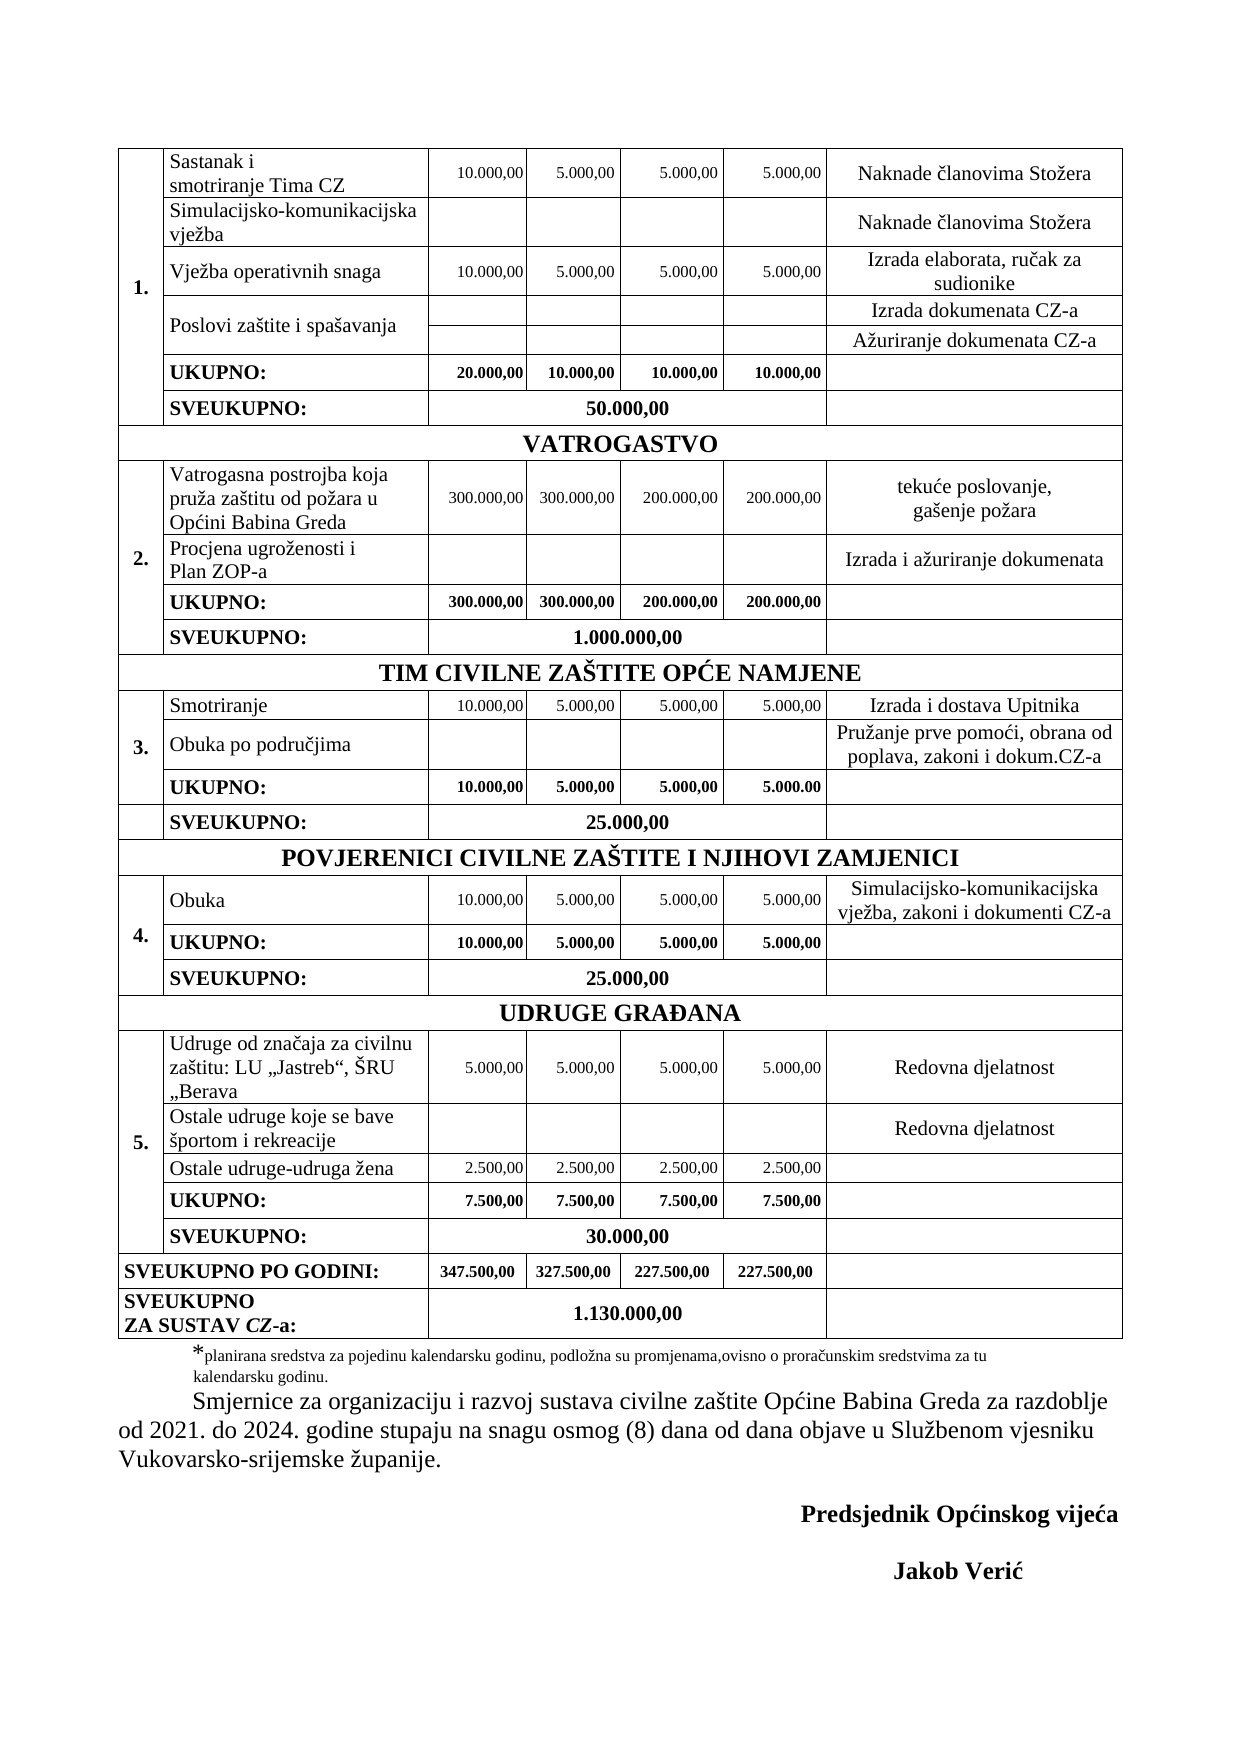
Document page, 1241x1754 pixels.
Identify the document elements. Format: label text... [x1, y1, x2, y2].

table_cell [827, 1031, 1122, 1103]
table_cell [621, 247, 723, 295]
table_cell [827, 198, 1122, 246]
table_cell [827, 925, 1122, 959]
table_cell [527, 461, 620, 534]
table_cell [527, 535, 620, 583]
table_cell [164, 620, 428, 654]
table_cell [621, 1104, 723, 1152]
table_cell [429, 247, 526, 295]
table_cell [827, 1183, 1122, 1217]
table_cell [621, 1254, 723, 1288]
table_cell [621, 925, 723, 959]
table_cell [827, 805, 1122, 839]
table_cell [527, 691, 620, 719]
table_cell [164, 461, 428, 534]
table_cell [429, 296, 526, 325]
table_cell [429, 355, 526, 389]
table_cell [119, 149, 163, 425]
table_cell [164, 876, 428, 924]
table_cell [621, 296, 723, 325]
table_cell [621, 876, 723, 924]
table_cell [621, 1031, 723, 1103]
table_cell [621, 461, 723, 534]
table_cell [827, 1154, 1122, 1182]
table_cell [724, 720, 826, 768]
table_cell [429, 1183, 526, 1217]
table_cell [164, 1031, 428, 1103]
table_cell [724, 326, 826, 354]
text Smjernice za organizaciju i razvoj sustava civilne zaštite Općine Babina Greda za razdoblje od 2021. do 2024. godine stupaju na snagu osmog (8) dana od dana objave u Službenom vjesniku Vukovarsko-srijemske županije. [118, 1386, 1122, 1473]
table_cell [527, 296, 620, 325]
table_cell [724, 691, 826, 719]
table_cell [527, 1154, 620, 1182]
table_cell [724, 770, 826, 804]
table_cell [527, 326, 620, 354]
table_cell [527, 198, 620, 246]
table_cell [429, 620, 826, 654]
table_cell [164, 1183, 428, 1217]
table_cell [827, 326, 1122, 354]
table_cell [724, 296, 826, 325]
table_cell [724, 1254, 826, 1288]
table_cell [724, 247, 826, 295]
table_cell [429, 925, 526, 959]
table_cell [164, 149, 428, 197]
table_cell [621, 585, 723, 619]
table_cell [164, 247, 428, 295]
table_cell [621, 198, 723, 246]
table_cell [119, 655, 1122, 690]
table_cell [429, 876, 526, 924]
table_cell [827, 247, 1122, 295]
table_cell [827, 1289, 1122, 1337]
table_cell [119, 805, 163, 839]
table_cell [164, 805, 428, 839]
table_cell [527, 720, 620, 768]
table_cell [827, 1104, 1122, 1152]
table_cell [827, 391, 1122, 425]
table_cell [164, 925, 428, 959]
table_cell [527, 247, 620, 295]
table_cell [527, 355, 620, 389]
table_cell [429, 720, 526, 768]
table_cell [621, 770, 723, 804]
text Jakob Verić [118, 1556, 1122, 1585]
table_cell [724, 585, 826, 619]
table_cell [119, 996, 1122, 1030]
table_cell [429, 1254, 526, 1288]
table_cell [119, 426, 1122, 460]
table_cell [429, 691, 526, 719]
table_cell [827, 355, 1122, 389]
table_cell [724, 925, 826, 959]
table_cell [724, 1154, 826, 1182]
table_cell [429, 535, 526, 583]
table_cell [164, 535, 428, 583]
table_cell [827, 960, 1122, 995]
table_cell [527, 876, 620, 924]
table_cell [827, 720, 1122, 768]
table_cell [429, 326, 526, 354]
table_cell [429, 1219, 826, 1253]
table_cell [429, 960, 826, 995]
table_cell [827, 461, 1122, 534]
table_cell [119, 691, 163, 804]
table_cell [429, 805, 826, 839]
text kalendarsku godinu. [118, 1367, 1122, 1386]
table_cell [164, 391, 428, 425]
text *planirana sredstva za pojedinu kalendarsku godinu, podložna su promjenama,ovisno o proračunskim sredstvima za tu [118, 1339, 1122, 1367]
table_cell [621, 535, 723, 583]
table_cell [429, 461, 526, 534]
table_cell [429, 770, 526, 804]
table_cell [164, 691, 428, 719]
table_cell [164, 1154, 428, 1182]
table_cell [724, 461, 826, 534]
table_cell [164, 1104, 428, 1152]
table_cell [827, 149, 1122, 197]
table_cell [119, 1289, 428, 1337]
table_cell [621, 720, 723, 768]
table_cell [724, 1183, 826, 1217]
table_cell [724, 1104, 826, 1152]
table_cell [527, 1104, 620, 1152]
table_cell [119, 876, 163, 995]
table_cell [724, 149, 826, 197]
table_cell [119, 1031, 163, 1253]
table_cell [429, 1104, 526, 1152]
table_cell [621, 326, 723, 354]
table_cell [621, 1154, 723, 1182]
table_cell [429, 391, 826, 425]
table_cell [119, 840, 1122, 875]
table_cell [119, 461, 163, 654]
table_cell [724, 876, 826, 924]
text Predsjednik Općinskog vijeća [118, 1499, 1122, 1528]
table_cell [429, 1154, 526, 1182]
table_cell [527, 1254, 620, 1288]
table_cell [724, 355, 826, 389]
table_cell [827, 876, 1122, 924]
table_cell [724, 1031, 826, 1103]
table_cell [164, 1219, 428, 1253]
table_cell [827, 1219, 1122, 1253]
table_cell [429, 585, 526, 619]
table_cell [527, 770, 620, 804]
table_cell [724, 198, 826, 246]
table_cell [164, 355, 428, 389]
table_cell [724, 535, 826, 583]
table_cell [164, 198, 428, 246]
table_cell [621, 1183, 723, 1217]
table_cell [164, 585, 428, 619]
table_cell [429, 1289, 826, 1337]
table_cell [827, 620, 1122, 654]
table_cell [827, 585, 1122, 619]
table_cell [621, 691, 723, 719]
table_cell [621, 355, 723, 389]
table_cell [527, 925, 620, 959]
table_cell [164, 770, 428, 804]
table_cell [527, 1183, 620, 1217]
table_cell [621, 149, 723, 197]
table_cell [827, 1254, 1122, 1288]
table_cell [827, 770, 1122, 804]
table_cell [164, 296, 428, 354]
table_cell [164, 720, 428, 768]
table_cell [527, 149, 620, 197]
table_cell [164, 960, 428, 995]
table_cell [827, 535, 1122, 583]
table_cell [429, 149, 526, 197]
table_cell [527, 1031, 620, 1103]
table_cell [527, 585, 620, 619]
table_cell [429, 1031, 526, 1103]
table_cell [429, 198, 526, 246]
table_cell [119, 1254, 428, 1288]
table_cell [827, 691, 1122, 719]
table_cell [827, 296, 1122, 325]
